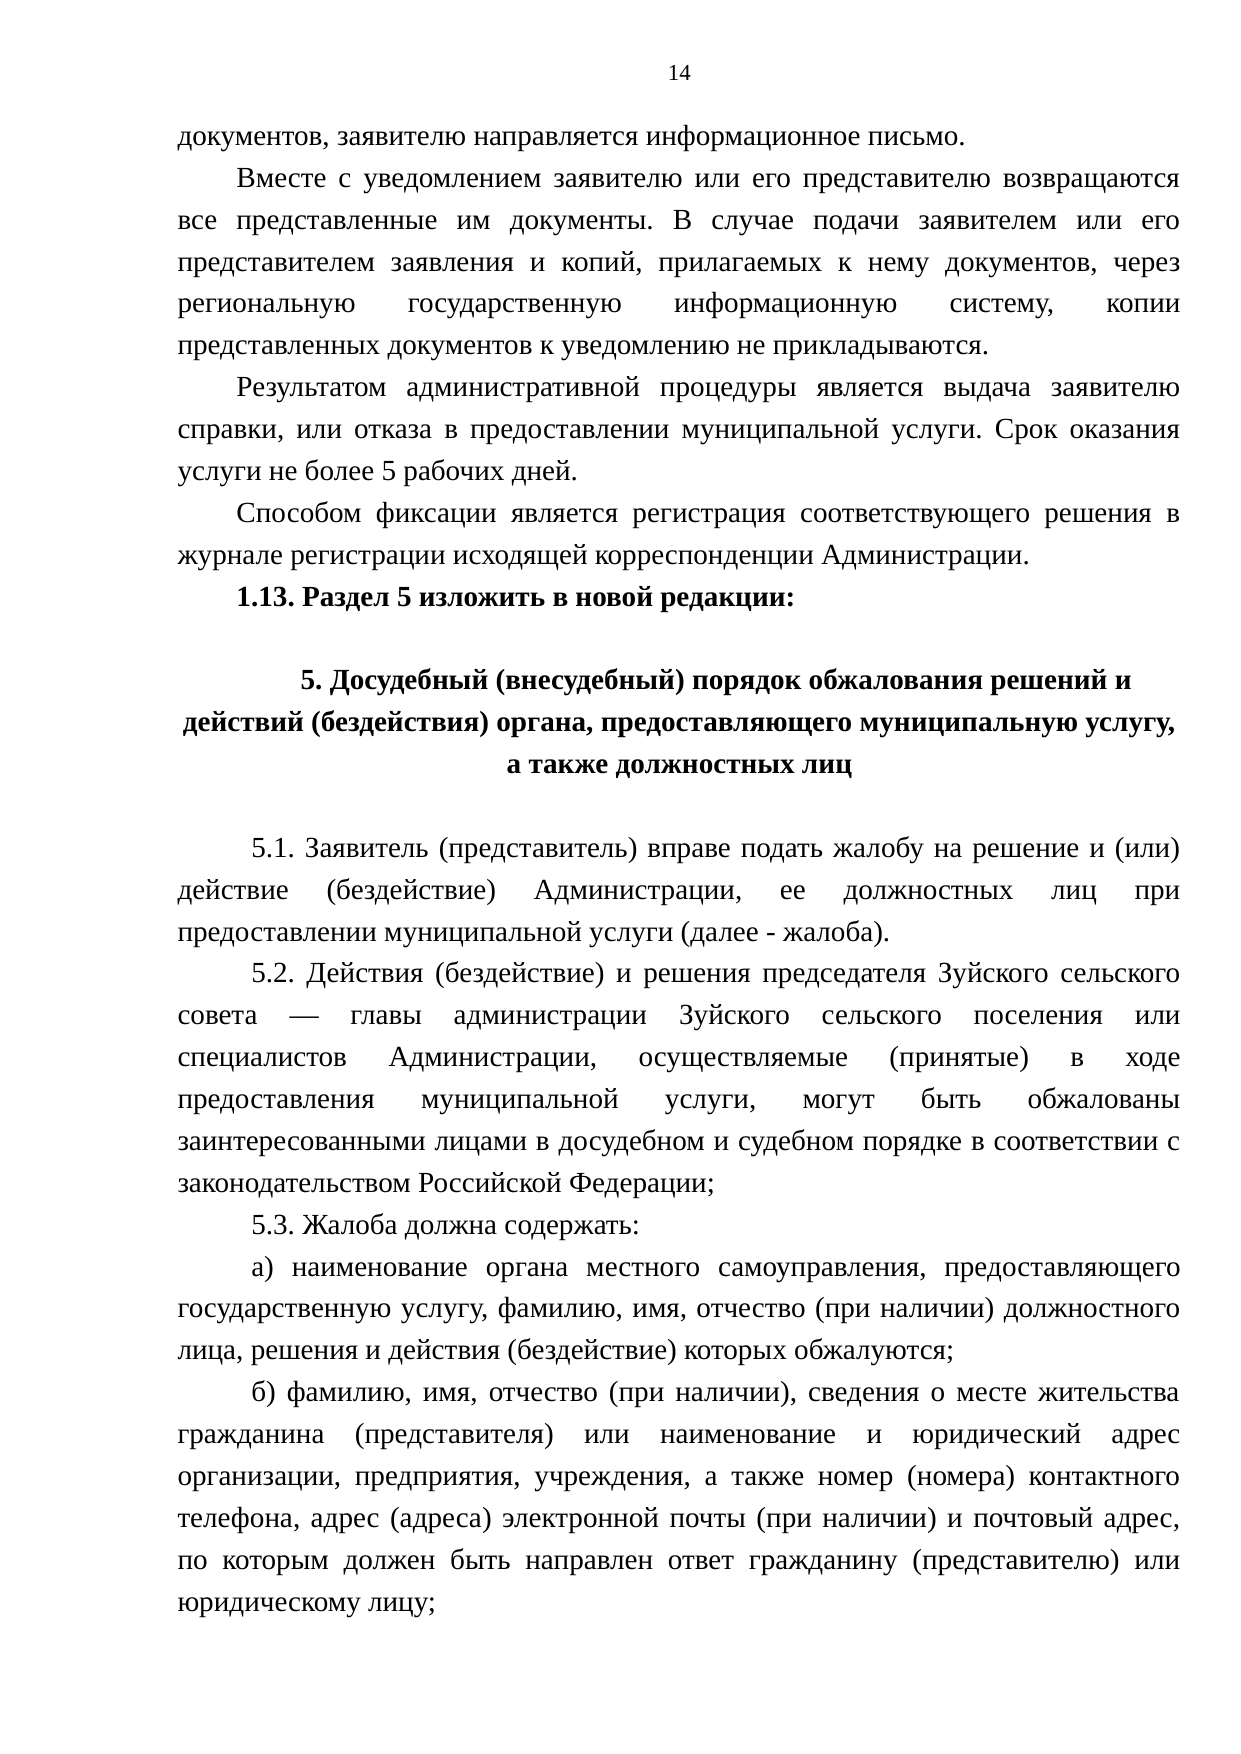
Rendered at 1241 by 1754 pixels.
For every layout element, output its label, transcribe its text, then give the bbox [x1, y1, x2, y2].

text а) наименование органа местного самоуправления, предоставляющего государственную услугу, фамилию, имя, отчество (при наличии) должностного лица, решения и действия (бездействие) которых обжалуются; [177, 1249, 1181, 1366]
text 5.2. Действия (бездействие) и решения председателя Зуйского сельского совета — главы администрации Зуйского сельского поселения или специалистов Администрации, осуществляемые (принятые) в ходе предоставления муниципальной услуги, могут быть обжалованы заинтересованными лицами в досудебном и судебном порядке в соответствии с законодательством Российской Федерации; [177, 956, 1181, 1198]
text 1.13. Раздел 5 изложить в новой редакции: [177, 579, 1181, 612]
text Результатом административной процедуры является выдача заявителю справки, или отказа в предоставлении муниципальной услуги. Срок оказания услуги не более 5 рабочих дней. [177, 369, 1181, 487]
text Вместе с уведомлением заявителю или его представителю возвращаются все представленные им документы. В случае подачи заявителем или его представителем заявления и копий, прилагаемых к нему документов, через региональную государственную информационную систему, копии представленных документов к уведомлению не прикладываются. [177, 160, 1181, 361]
text 5. Досудебный (внесудебный) порядок обжалования решений и действий (бездействия) органа, предоставляющего муниципальную услугу, а также должностных лиц [177, 662, 1181, 780]
text Способом фиксации является регистрация соответствующего решения в журнале регистрации исходящей корреспонденции Администрации. [177, 495, 1181, 570]
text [177, 118, 1181, 152]
text 5.1. Заявитель (представитель) вправе подать жалобу на решение и (или) действие (бездействие) Администрации, ее должностных лиц при предоставлении муниципальной услуги (далее - жалоба). [177, 830, 1181, 947]
text 5.3. Жалоба должна содержать: [177, 1207, 1181, 1240]
text б) фамилию, имя, отчество (при наличии), сведения о месте жительства гражданина (представителя) или наименование и юридический адрес организации, предприятия, учреждения, а также номер (номера) контактного телефона, адрес (адреса) электронной почты (при наличии) и почтовый адрес, по которым должен быть направлен ответ гражданину (представителю) или юридическому лицу; [177, 1374, 1181, 1617]
